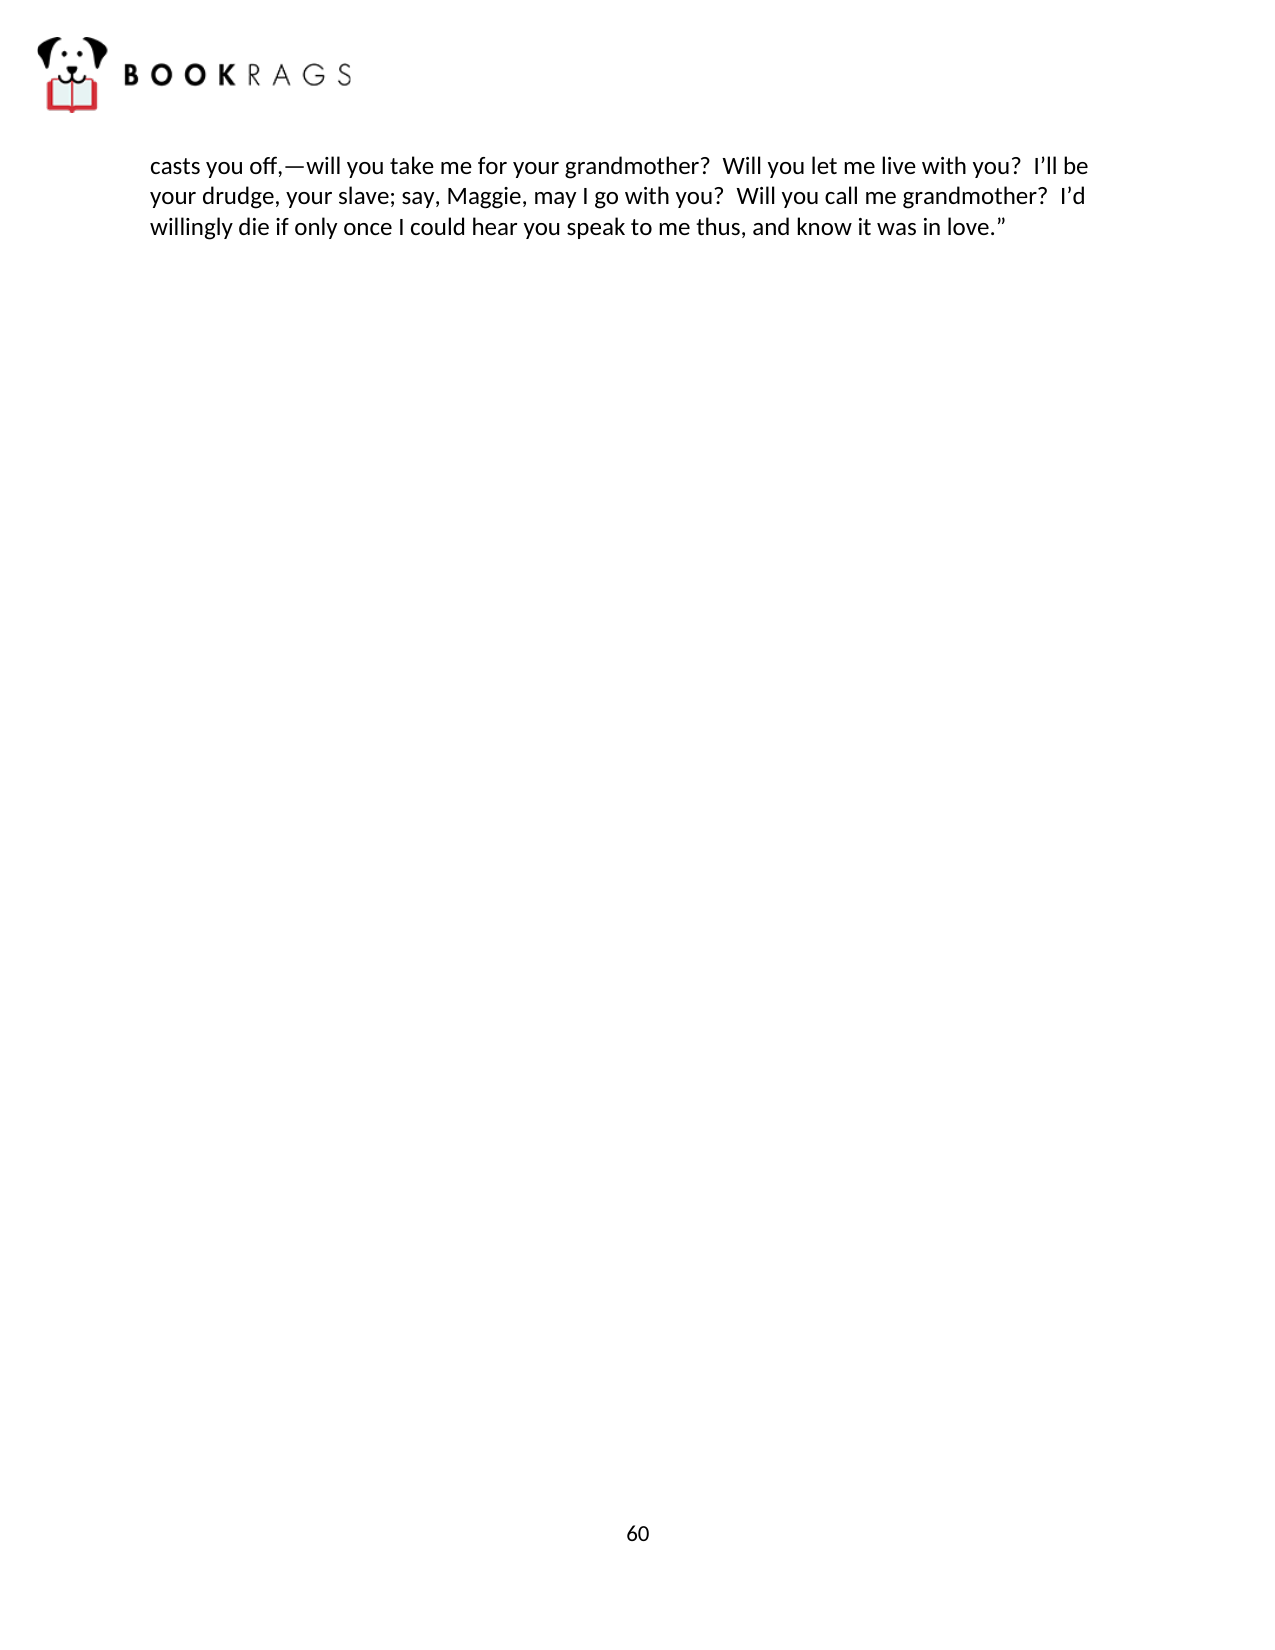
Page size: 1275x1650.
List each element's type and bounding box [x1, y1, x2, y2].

picture [37, 37, 351, 113]
text [150, 150, 1125, 242]
